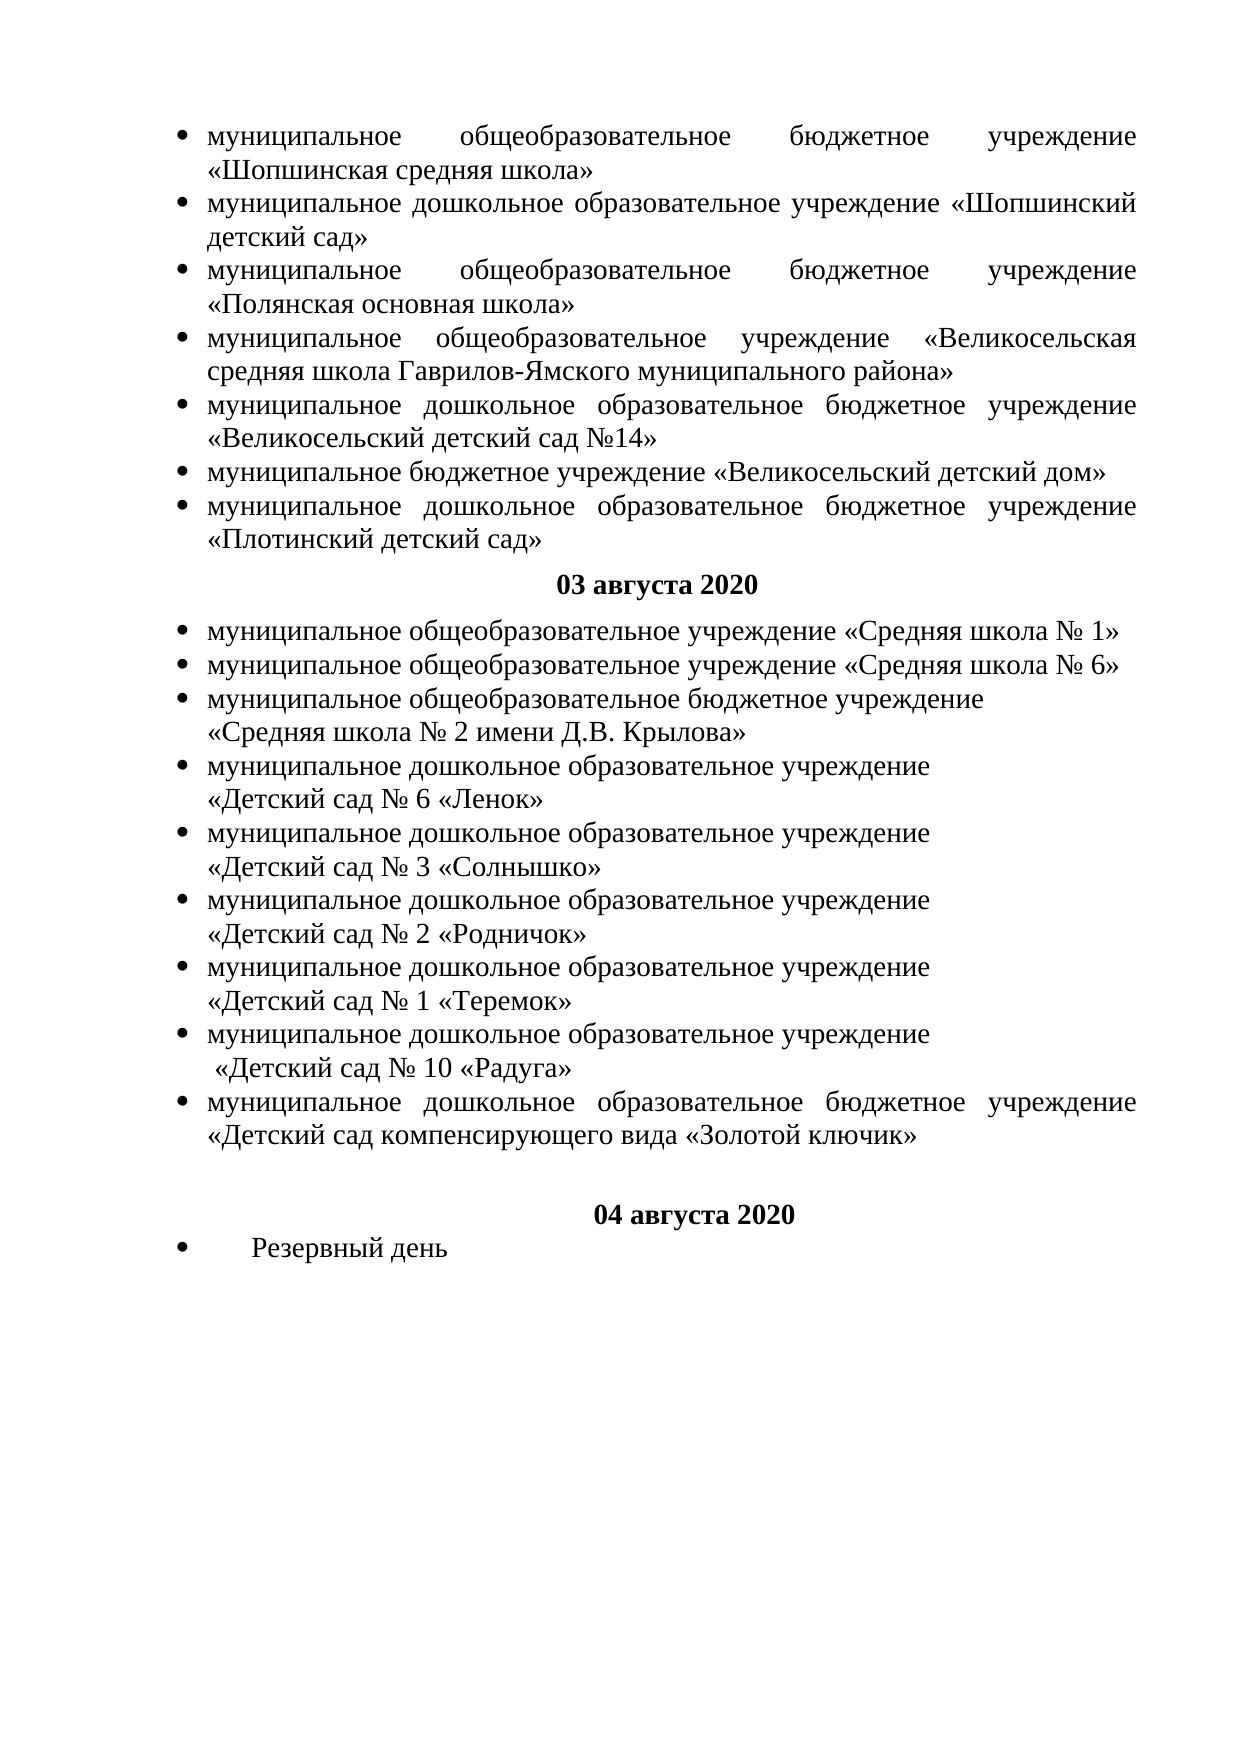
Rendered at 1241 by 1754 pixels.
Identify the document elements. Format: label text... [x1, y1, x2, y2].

list «Детский сад № 10 «Радуга» [207, 1050, 1137, 1084]
text 03 августа 2020 [177, 567, 1137, 601]
list муниципальное общеобразовательное учреждение «Средняя школа № 6» [177, 647, 1137, 681]
list муниципальное дошкольное образовательное бюджетное учреждение «Плотинский детский сад» [177, 488, 1137, 555]
list муниципальное дошкольное образовательное учреждение [177, 882, 1137, 916]
list муниципальное общеобразовательное бюджетное учреждение «Шопшинская средняя школа» [177, 118, 1137, 185]
list муниципальное общеобразовательное бюджетное учреждение «Полянская основная школа» [177, 252, 1137, 320]
list «Детский сад № 2 «Родничок» [207, 916, 1137, 949]
list муниципальное дошкольное образовательное учреждение [177, 1017, 1137, 1050]
list муниципальное общеобразовательное бюджетное учреждение [177, 681, 1137, 714]
list муниципальное дошкольное образовательное учреждение [177, 949, 1137, 983]
list муниципальное дошкольное образовательное учреждение [177, 815, 1137, 849]
list «Детский сад № 1 «Теремок» [207, 983, 1137, 1017]
list 04 августа 2020 [252, 1197, 1137, 1231]
list муниципальное бюджетное учреждение «Великосельский детский дом» [177, 454, 1137, 488]
list муниципальное дошкольное образовательное бюджетное учреждение «Великосельский детский сад №14» [177, 387, 1137, 454]
list Резервный день [177, 1231, 1137, 1264]
list муниципальное дошкольное образовательное учреждение «Шопшинский детский сад» [177, 185, 1137, 252]
list муниципальное дошкольное образовательное учреждение [177, 748, 1137, 782]
list муниципальное дошкольное образовательное бюджетное учреждение «Детский сад компенсирующего вида «Золотой ключик» [177, 1084, 1137, 1151]
list муниципальное общеобразовательное учреждение «Великосельская средняя школа Гаврилов-Ямского муниципального района» [177, 320, 1137, 387]
list «Детский сад № 3 «Солнышко» [207, 849, 1137, 882]
list «Детский сад № 6 «Ленок» [207, 782, 1137, 815]
list «Средняя школа № 2 имени Д.В. Крылова» [207, 714, 1137, 748]
list муниципальное общеобразовательное учреждение «Средняя школа № 1» [177, 613, 1137, 647]
